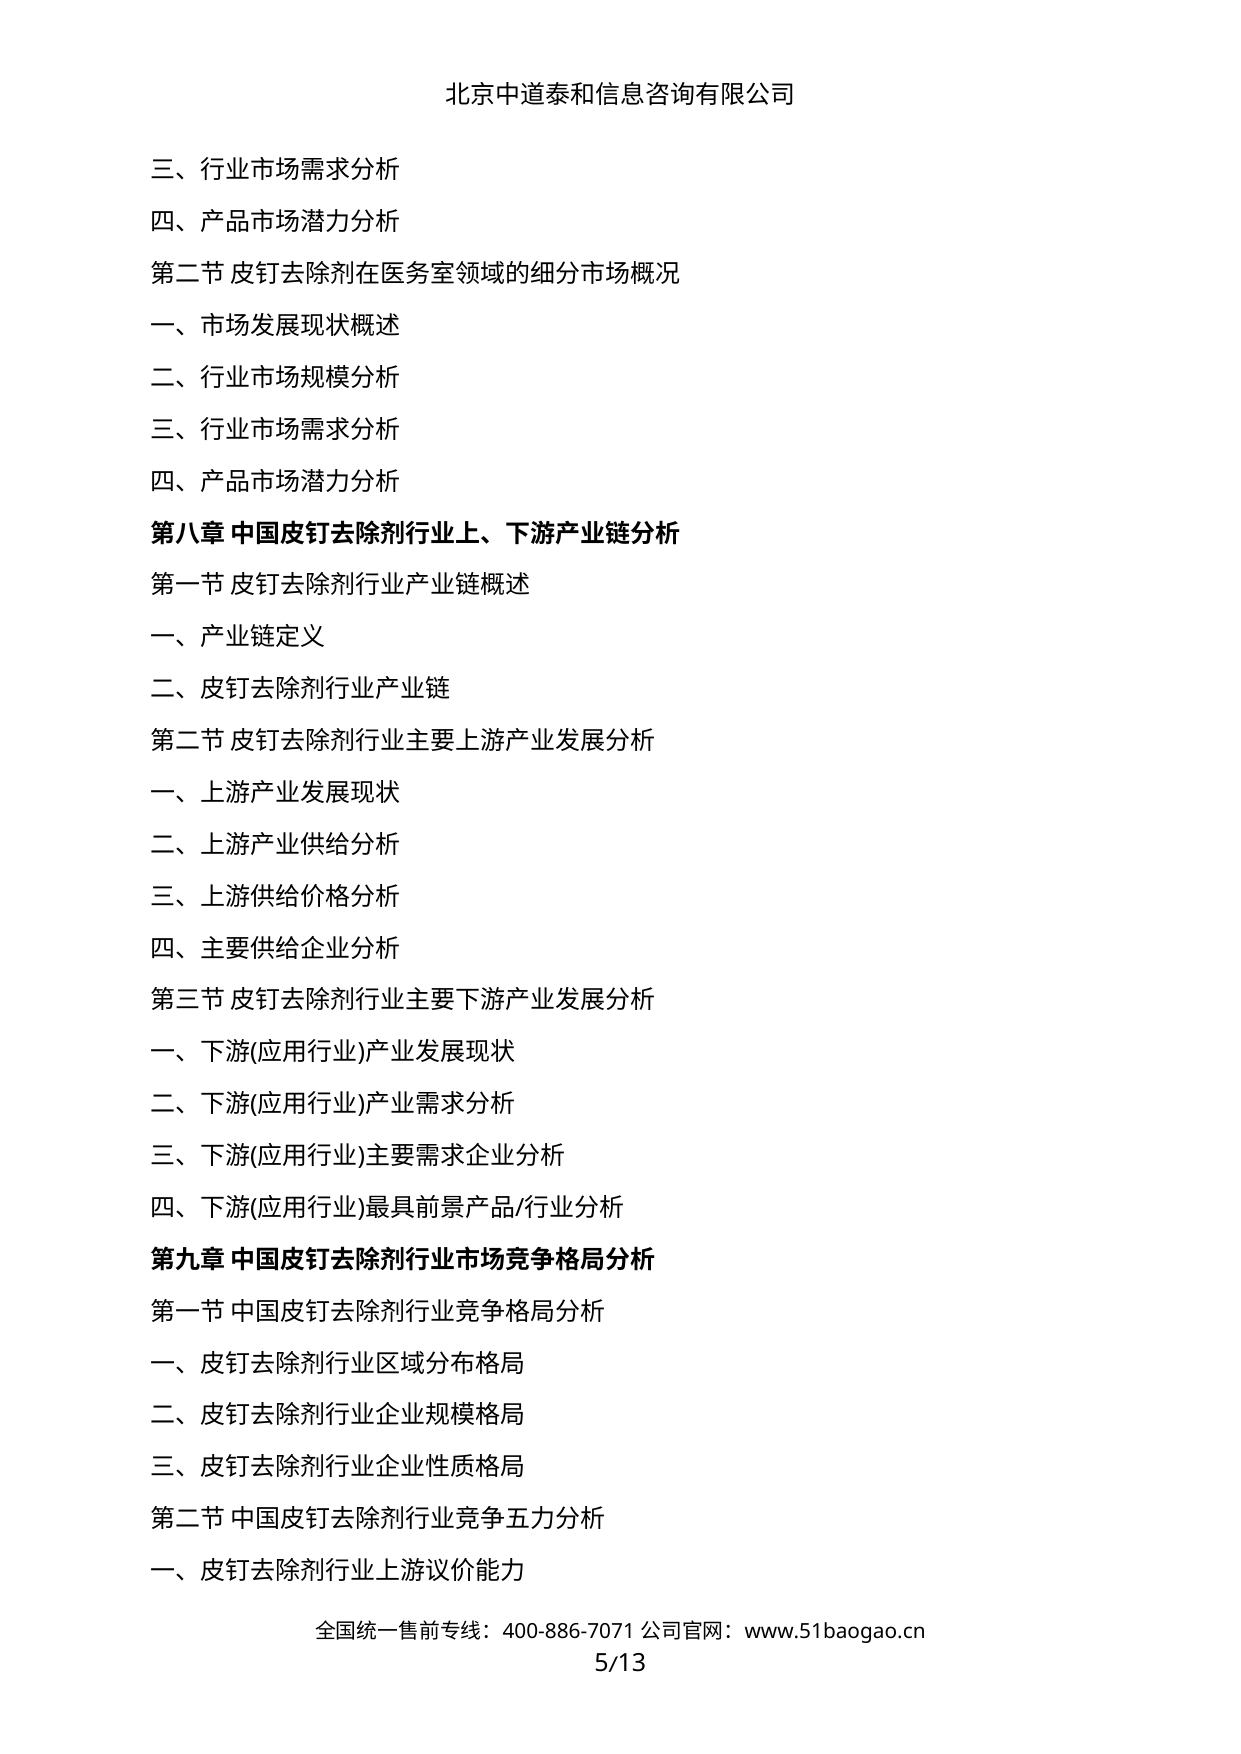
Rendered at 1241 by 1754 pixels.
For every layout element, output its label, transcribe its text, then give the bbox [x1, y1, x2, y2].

text 二、下游(应用行业)产业需求分析 [150, 1084, 1090, 1120]
text 三、下游(应用行业)主要需求企业分析 [150, 1136, 1090, 1172]
text 一、上游产业发展现状 [150, 772, 1090, 809]
text 一、下游(应用行业)产业发展现状 [150, 1032, 1090, 1068]
text 三、皮钉去除剂行业企业性质格局 [150, 1447, 1090, 1483]
text 第八章 中国皮钉去除剂行业上、下游产业链分析 [150, 513, 1090, 549]
text 三、上游供给价格分析 [150, 876, 1090, 912]
text 三、行业市场需求分析 [150, 150, 1090, 186]
text 第二节 皮钉去除剂行业主要上游产业发展分析 [150, 721, 1090, 757]
text 三、行业市场需求分析 [150, 409, 1090, 446]
text 第二节 皮钉去除剂在医务室领域的细分市场概况 [150, 254, 1090, 290]
text 第一节 中国皮钉去除剂行业竞争格局分析 [150, 1291, 1090, 1327]
text 第三节 皮钉去除剂行业主要下游产业发展分析 [150, 980, 1090, 1016]
text 二、皮钉去除剂行业企业规模格局 [150, 1395, 1090, 1431]
text 一、皮钉去除剂行业区域分布格局 [150, 1343, 1090, 1379]
text 四、产品市场潜力分析 [150, 461, 1090, 497]
text 四、主要供给企业分析 [150, 928, 1090, 964]
text 二、上游产业供给分析 [150, 824, 1090, 861]
text 第二节 中国皮钉去除剂行业竞争五力分析 [150, 1499, 1090, 1535]
text 一、皮钉去除剂行业上游议价能力 [150, 1551, 1090, 1587]
text 二、行业市场规模分析 [150, 357, 1090, 394]
text 四、下游(应用行业)最具前景产品/行业分析 [150, 1187, 1090, 1224]
text 二、皮钉去除剂行业产业链 [150, 669, 1090, 705]
text 第九章 中国皮钉去除剂行业市场竞争格局分析 [150, 1239, 1090, 1276]
text 一、产业链定义 [150, 617, 1090, 653]
text 四、产品市场潜力分析 [150, 202, 1090, 238]
text 一、市场发展现状概述 [150, 306, 1090, 342]
text 第一节 皮钉去除剂行业产业链概述 [150, 565, 1090, 601]
